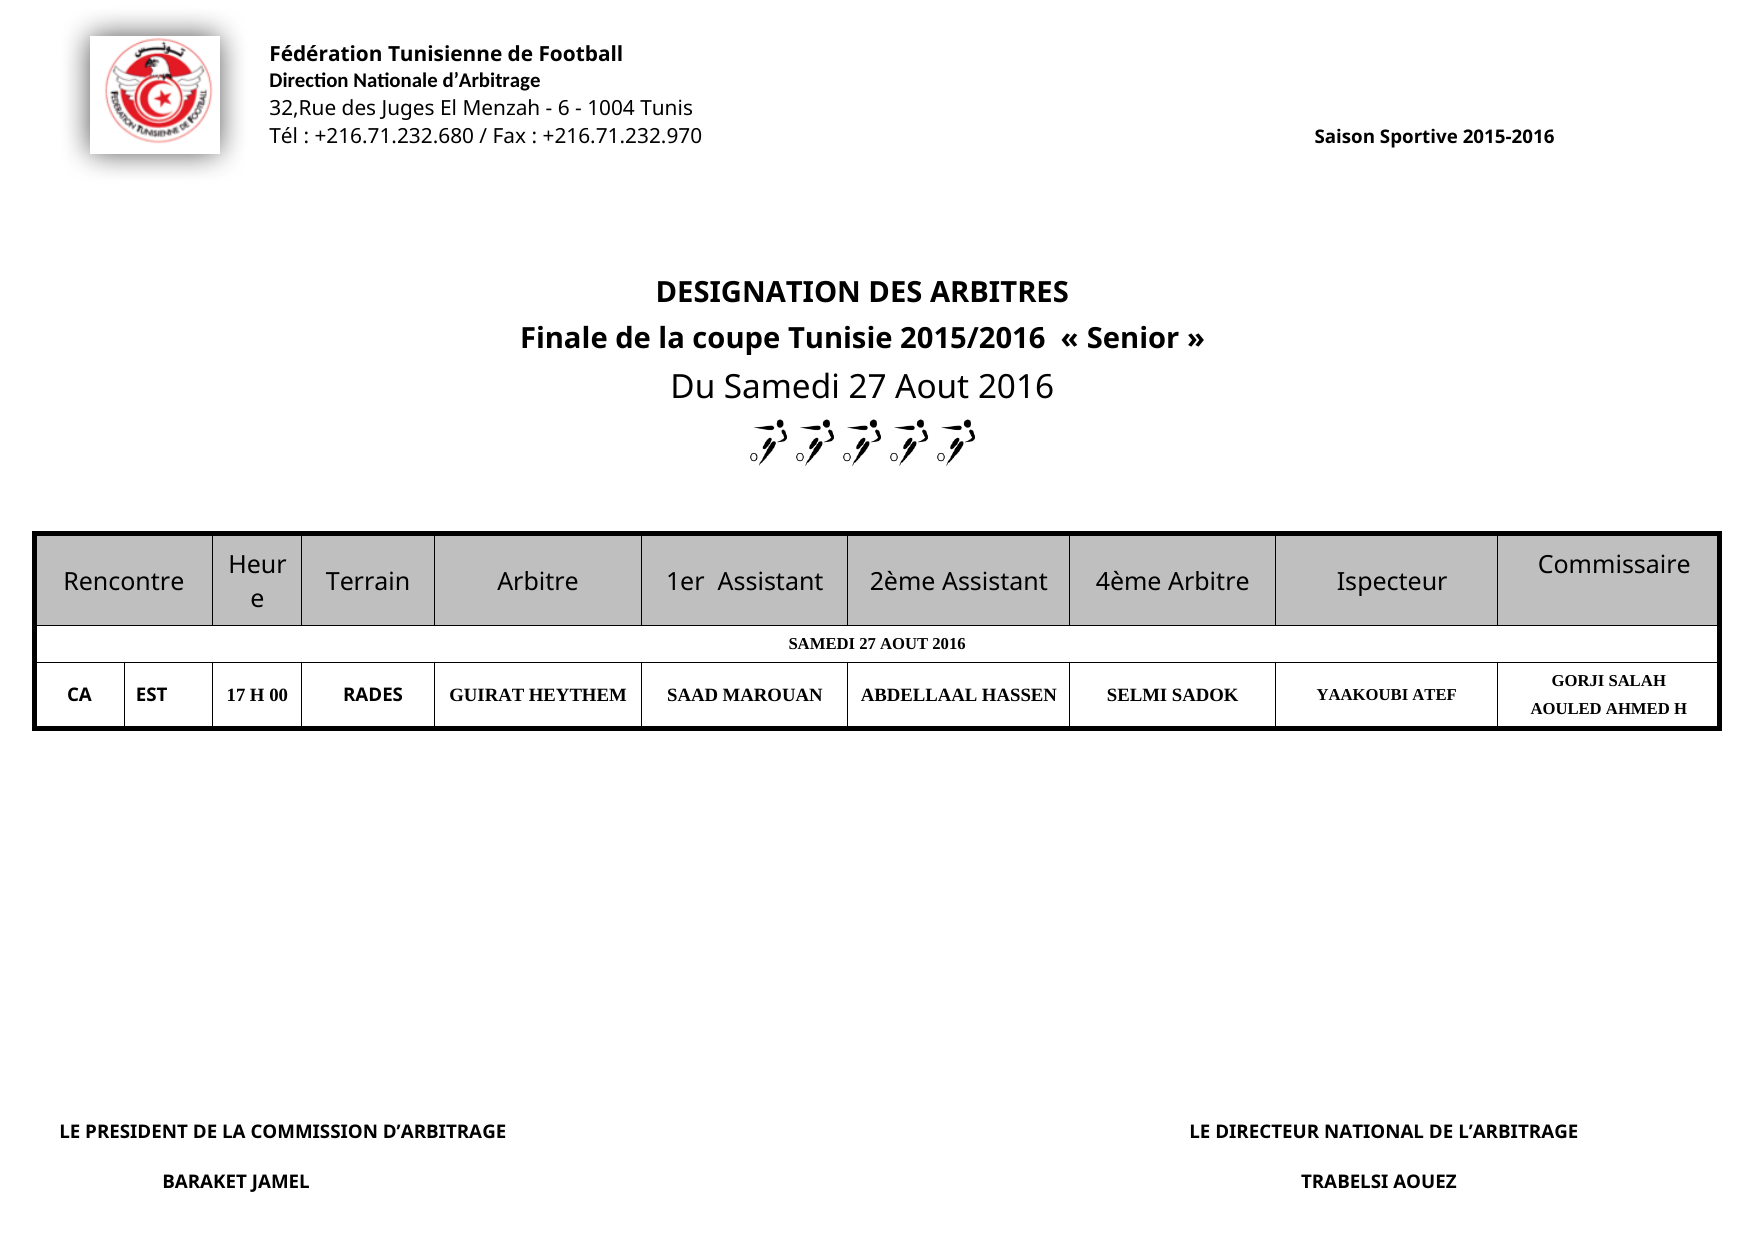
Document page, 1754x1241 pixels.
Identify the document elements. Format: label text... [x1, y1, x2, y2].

picture [90, 36, 220, 154]
table_header Heure [213, 536, 301, 625]
table_header 2ème Assistant [848, 536, 1069, 625]
table_header Terrain [302, 536, 434, 625]
table_cell SAAD MAROUAN [642, 663, 847, 726]
table_cell YAAKOUBI ATEF [1276, 663, 1497, 726]
table_header Arbitre [435, 536, 641, 625]
table_cell GUIRAT HEYTHEM [435, 663, 641, 726]
table_header Ispecteur [1276, 536, 1497, 625]
table_header 4ème Arbitre [1070, 536, 1275, 625]
table_cell SELMI SADOK [1070, 663, 1275, 726]
picture [745, 414, 980, 470]
table_cell EST [125, 663, 212, 726]
table_cell 17 H 00 [213, 663, 301, 726]
table_cell SAMEDI 27 AOUT 2016 [37, 626, 1717, 662]
table_cell ABDELLAAL HASSEN [848, 663, 1069, 726]
table_header 1er Assistant [642, 536, 847, 625]
table_header Commissaire [1498, 536, 1717, 625]
table_cell GORJI SALAH AOULED AHMED H [1498, 663, 1717, 726]
table_cell CA [37, 663, 124, 726]
table_cell RADES [302, 663, 434, 726]
text Du Samedi 27 Aout 2016 [29, 362, 1695, 408]
text Finale de la coupe Tunisie 2015/2016 « Senior » [29, 317, 1695, 357]
text DESIGNATION DES ARBITRES [29, 271, 1695, 311]
table_header Rencontre [37, 536, 212, 625]
